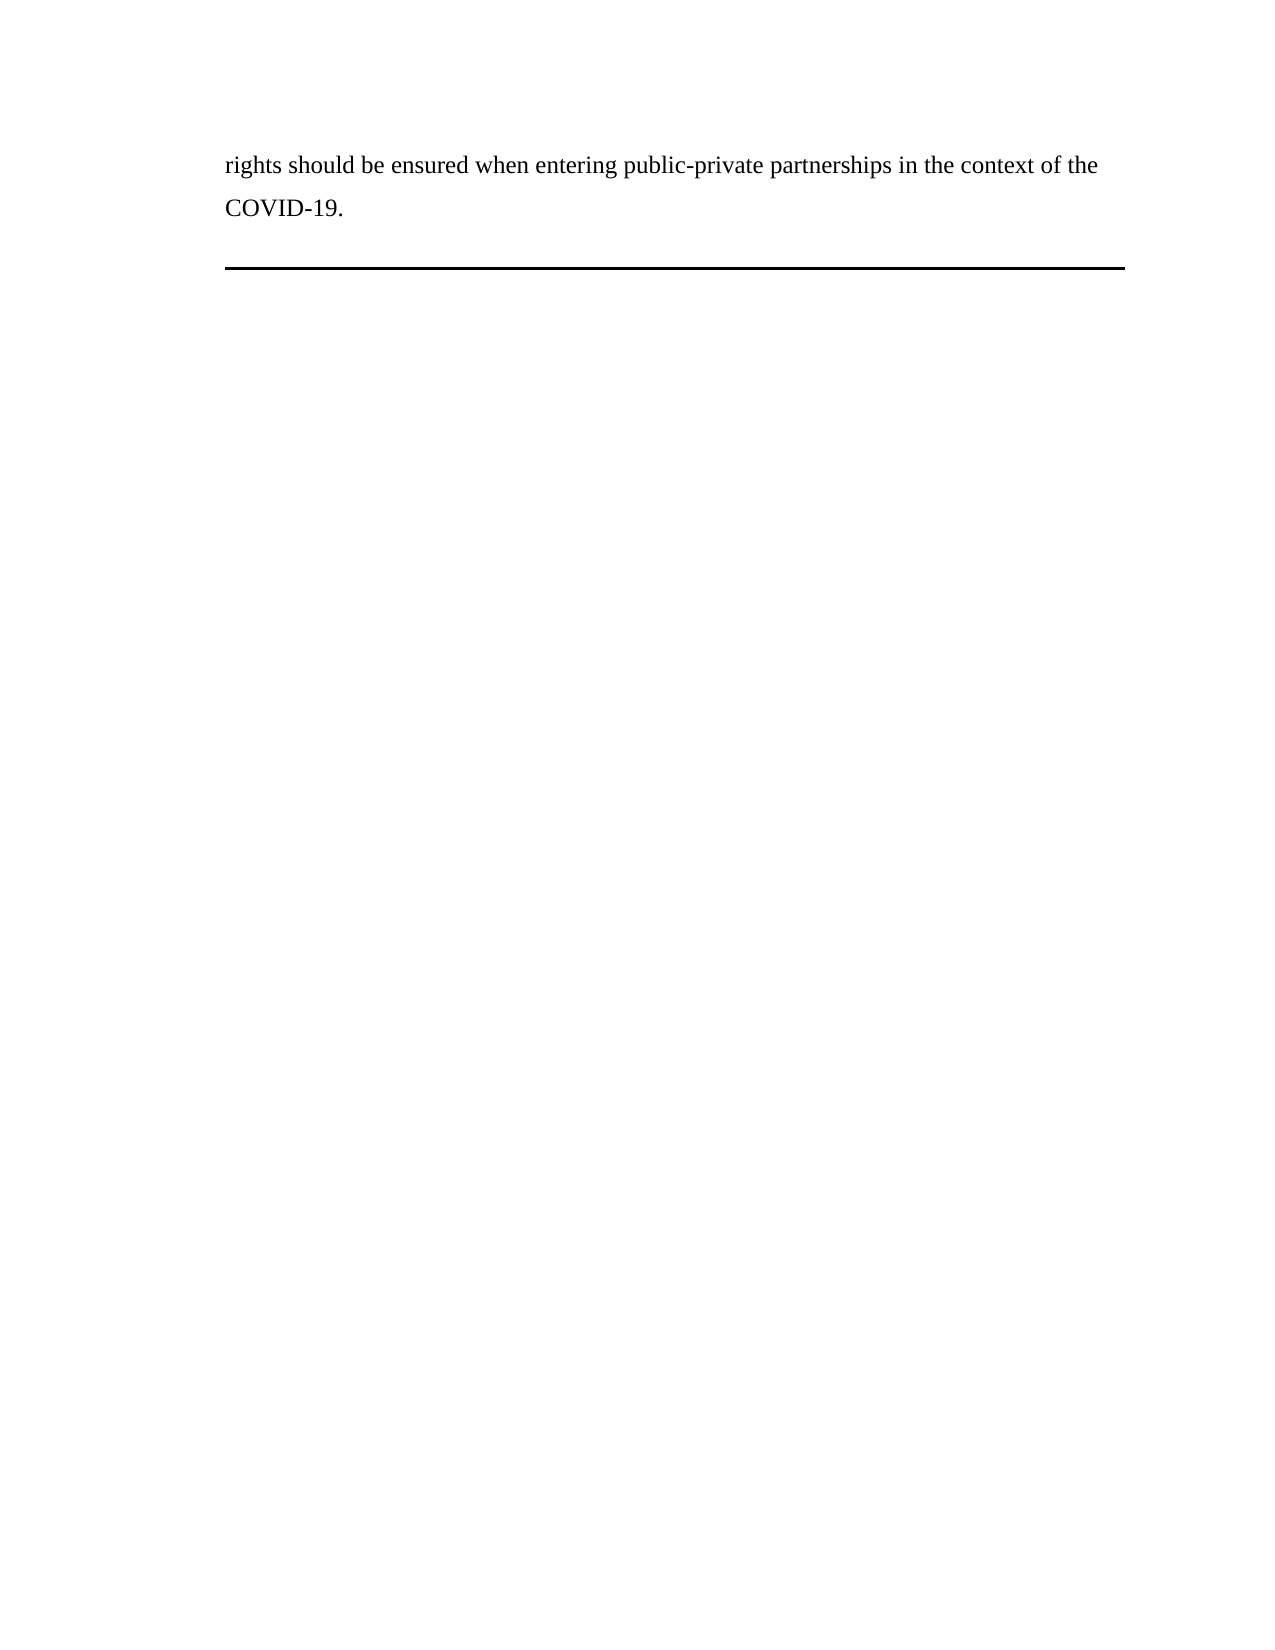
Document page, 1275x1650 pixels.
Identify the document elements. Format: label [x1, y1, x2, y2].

list [187, 150, 1125, 222]
